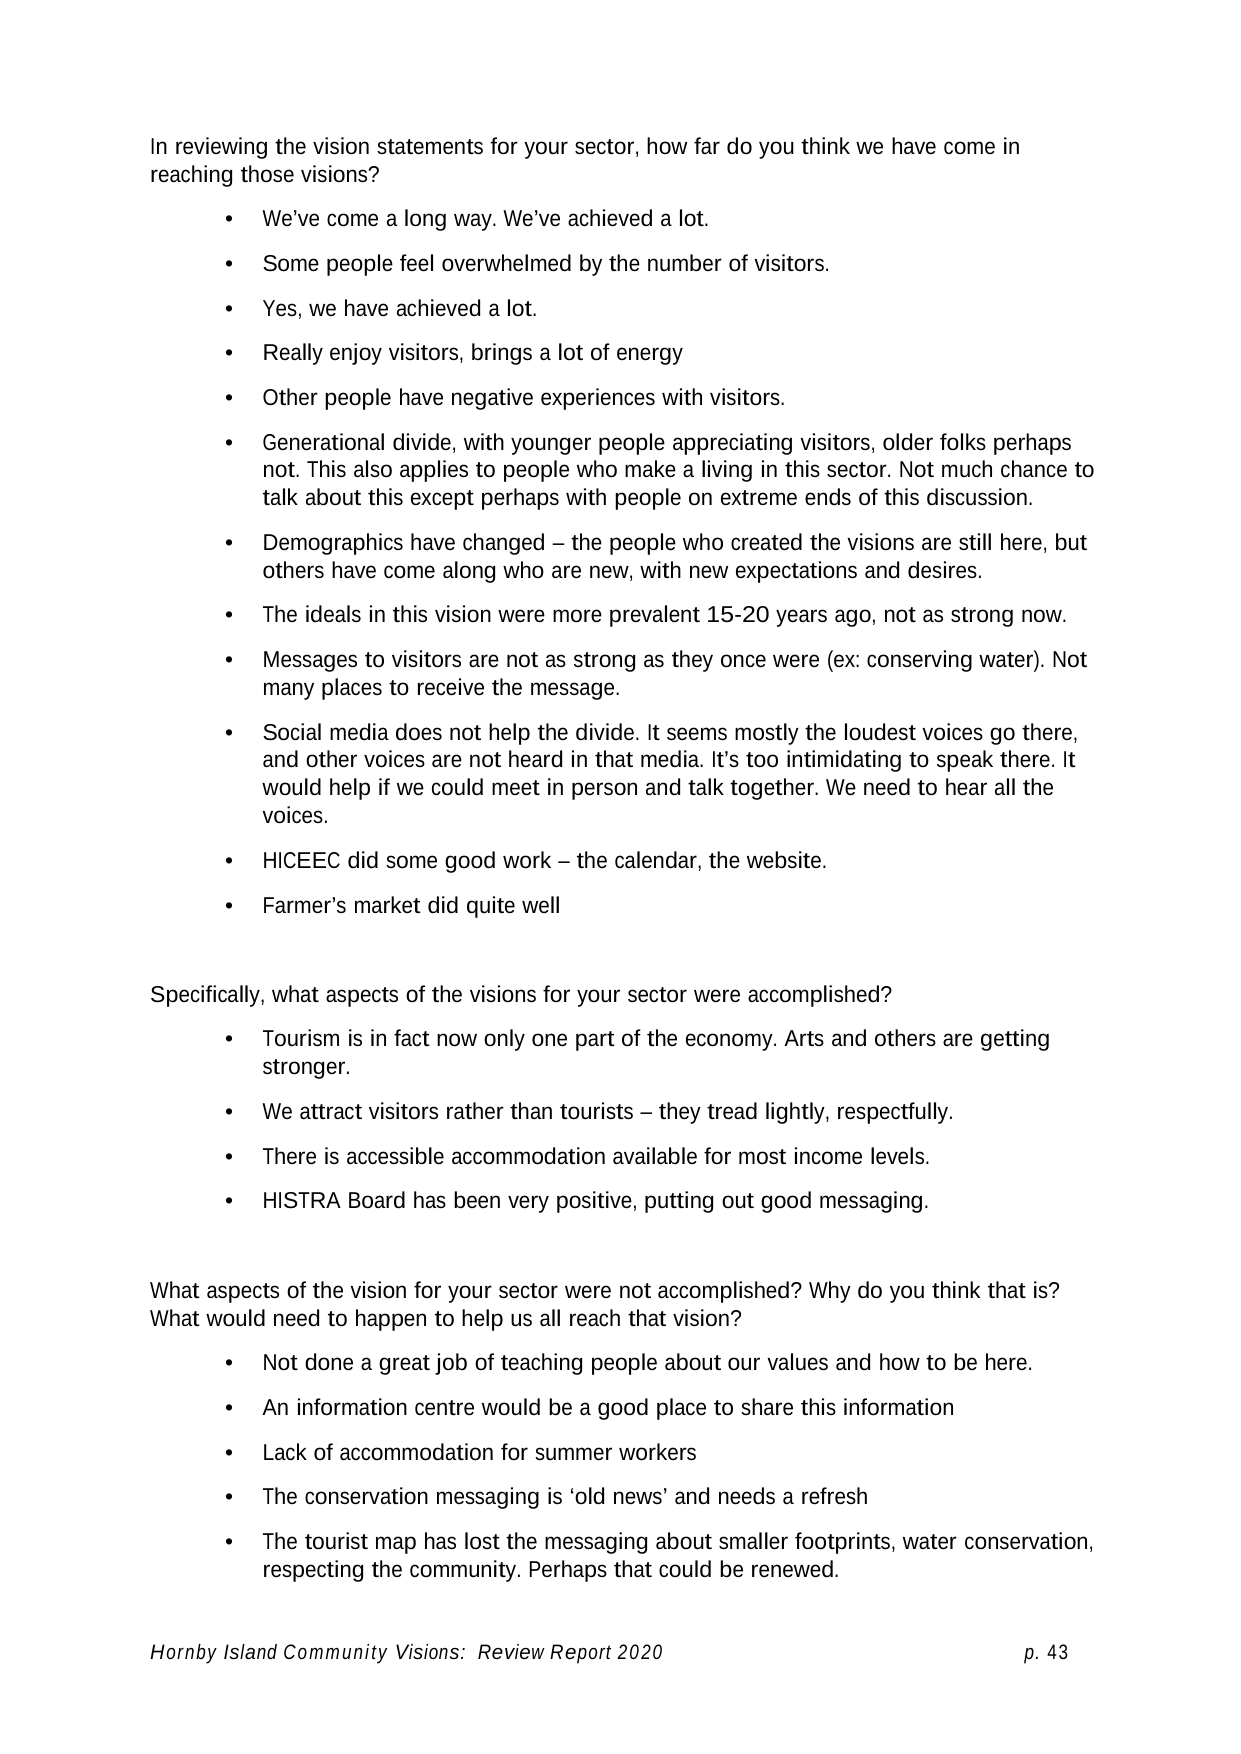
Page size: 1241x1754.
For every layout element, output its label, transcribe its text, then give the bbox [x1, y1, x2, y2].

text • An information centre would be a good place to share this information [225, 1394, 1154, 1420]
text What aspects of the vision for your sector were not accomplished? Why do you think that is? What would need to happen to help us all reach that vision? [150, 1277, 1067, 1331]
text Specifically, what aspects of the visions for your sector were accomplished? [150, 981, 1154, 1007]
text Hornby Island Community Visions: Review Report 2020 p. 43 [150, 1640, 1154, 1664]
text • Not done a great job of teaching people about our values and how to be here. [225, 1349, 1154, 1376]
text • Some people feel overwhelmed by the number of visitors. [225, 250, 1154, 276]
text • We attract visitors rather than tourists – they tread lightly, respectfully. [225, 1098, 1154, 1124]
text • Tourism is in fact now only one part of the economy. Arts and others are getting stronger. [225, 1025, 1056, 1080]
text • Generational divide, with younger people appreciating visitors, older folks perhaps not. This also applies to people who make a living in this sector. Not much chance to talk about this except perhaps with people on extreme ends of this discussion. [225, 428, 1101, 511]
text • Demographics have changed – the people who created the visions are still here, but others have come along who are new, with new expectations and desires. [225, 529, 1093, 583]
text • We’ve come a long way. We’ve achieved a lot. [225, 205, 1154, 232]
text • Other people have negative experiences with visitors. [225, 384, 1154, 410]
text • Really enjoy visitors, brings a lot of energy [225, 339, 1154, 366]
text • The conservation messaging is ‘old news’ and needs a refresh [225, 1483, 1154, 1509]
text • HICEEC did some good work – the calendar, the website. [225, 847, 1154, 873]
text • Social media does not help the divide. It seems mostly the loudest voices go there, and other voices are not heard in that media. It’s too intimidating to speak there. It would help if we could meet in person and talk together. We need to hear all the voices. [225, 718, 1081, 829]
text • Lack of accommodation for summer workers [225, 1438, 1154, 1465]
text In reviewing the vision statements for your sector, how far do you think we have come in reaching those visions? [150, 133, 1026, 187]
text • Farmer’s market did quite well [225, 892, 1154, 918]
text • Yes, we have achieved a lot. [225, 294, 1154, 321]
text • The ideals in this vision were more prevalent 15-20 years ago, not as strong now. [225, 601, 1154, 628]
text • Messages to visitors are not as strong as they once were (ex: conserving water). Not many places to receive the message. [225, 646, 1093, 700]
text • There is accessible accommodation available for most income levels. [225, 1143, 1154, 1169]
text • The tourist map has lost the messaging about smaller footprints, water conservation, respecting the community. Perhaps that could be renewed. [225, 1528, 1099, 1582]
text • HISTRA Board has been very positive, putting out good messaging. [225, 1187, 1154, 1213]
